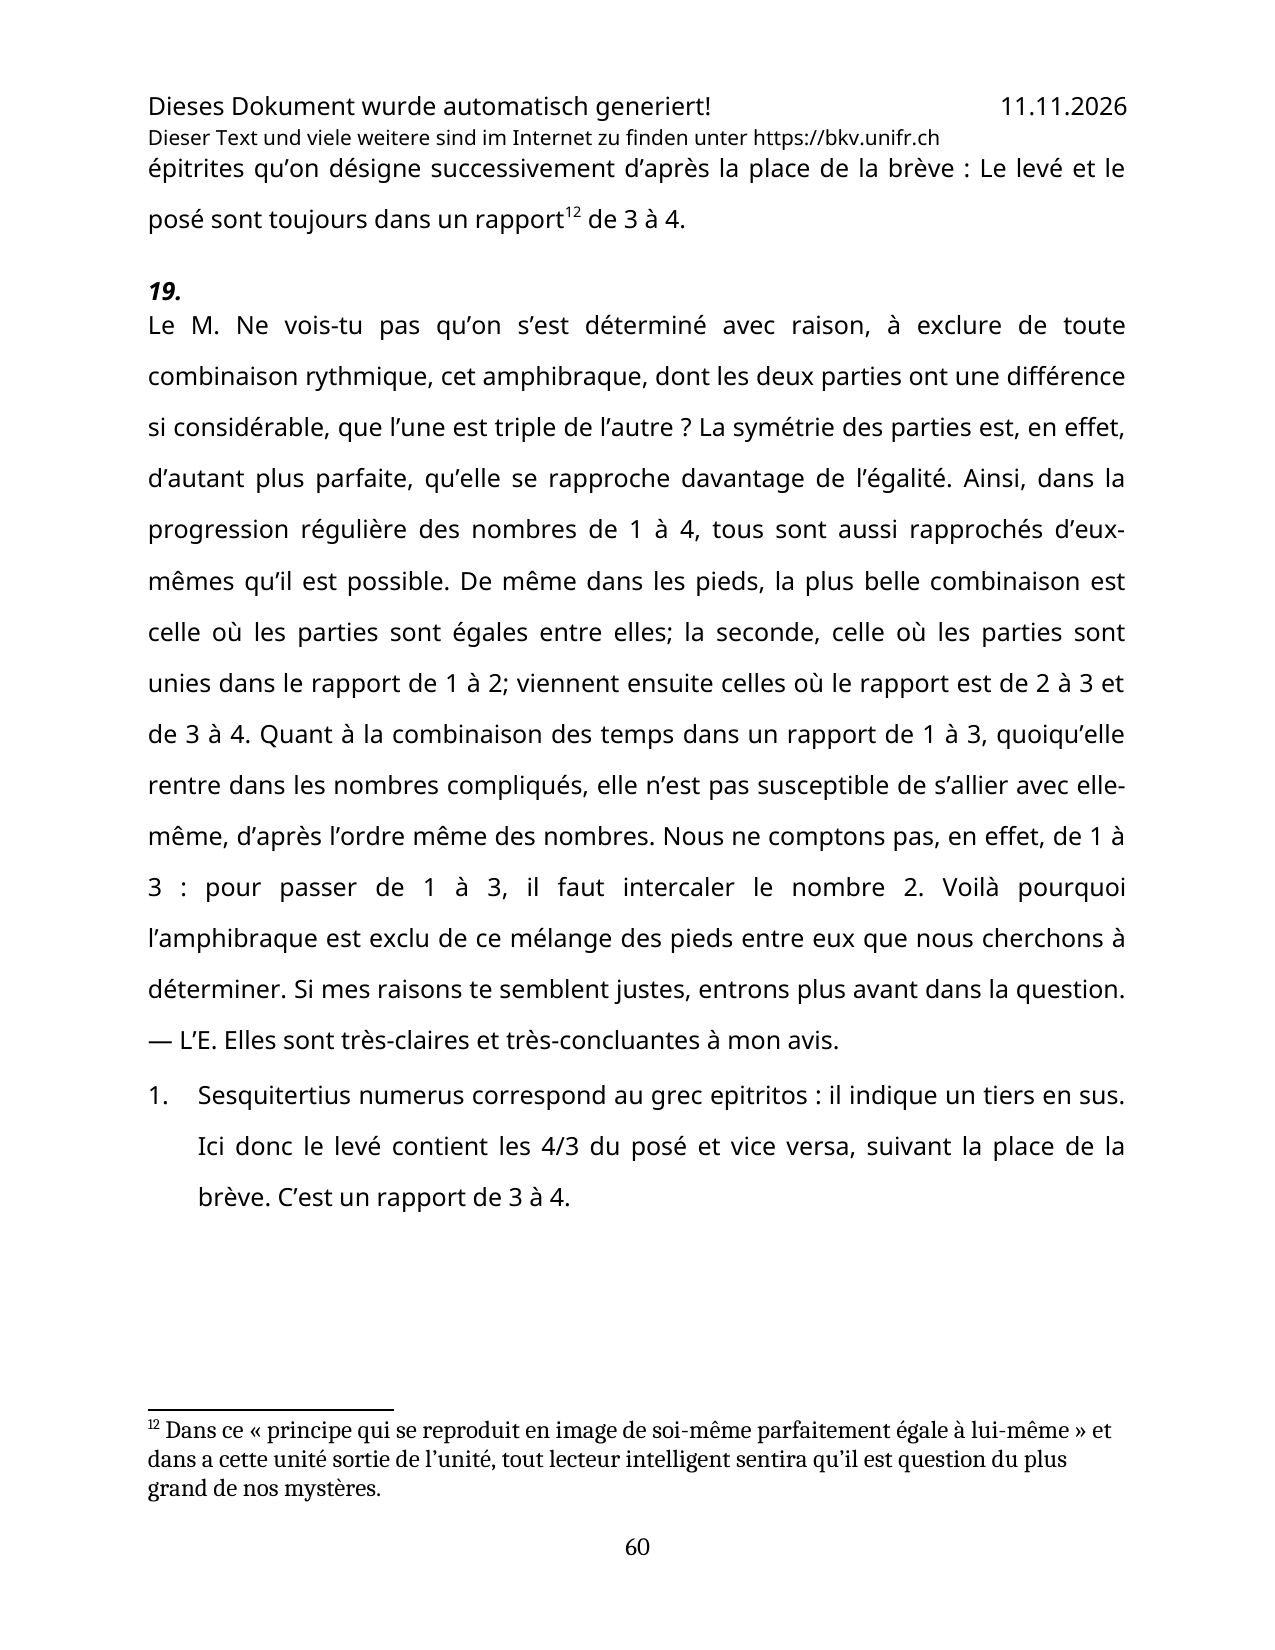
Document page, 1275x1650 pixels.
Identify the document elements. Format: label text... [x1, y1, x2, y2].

text Le M. Ne vois-tu pas qu’on s’est déterminé avec raison, à exclure de toute combinaison rythmique, cet amphibraque, dont les deux parties ont une différence si considérable, que l’une est triple de l’autre ? La symétrie des parties est, en effet, d’autant plus parfaite, qu’elle se rapproche davantage de l’égalité. Ainsi, dans la progression régulière des nombres de 1 à 4, tous sont aussi rapprochés d’eux-mêmes qu’il est possible. De même dans les pieds, la plus belle combinaison est celle où les parties sont égales entre elles; la seconde, celle où les parties sont unies dans le rapport de 1 à 2; viennent ensuite celles où le rapport est de 2 à 3 et de 3 à 4. Quant à la combinaison des temps dans un rapport de 1 à 3, quoiqu’elle rentre dans les nombres compliqués, elle n’est pas susceptible de s’allier avec elle-même, d’après l’ordre même des nombres. Nous ne comptons pas, en effet, de 1 à 3 : pour passer de 1 à 3, il faut intercaler le nombre 2. Voilà pourquoi l’amphibraque est exclu de ce mélange des pieds entre eux que nous cherchons à déterminer. Si mes raisons te semblent justes, entrons plus avant dans la question. — L’E. Elles sont très-claires et très-concluantes à mon avis. [148, 308, 1127, 1057]
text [148, 151, 1127, 236]
list Sesquitertius numerus correspond au grec epitritos : il indique un tiers en sus. Ici donc le levé contient les 4/3 du posé et vice versa, suivant la place de la brève. C’est un rapport de 3 à 4. [148, 1077, 1127, 1213]
subtitle 19. [148, 274, 1127, 308]
